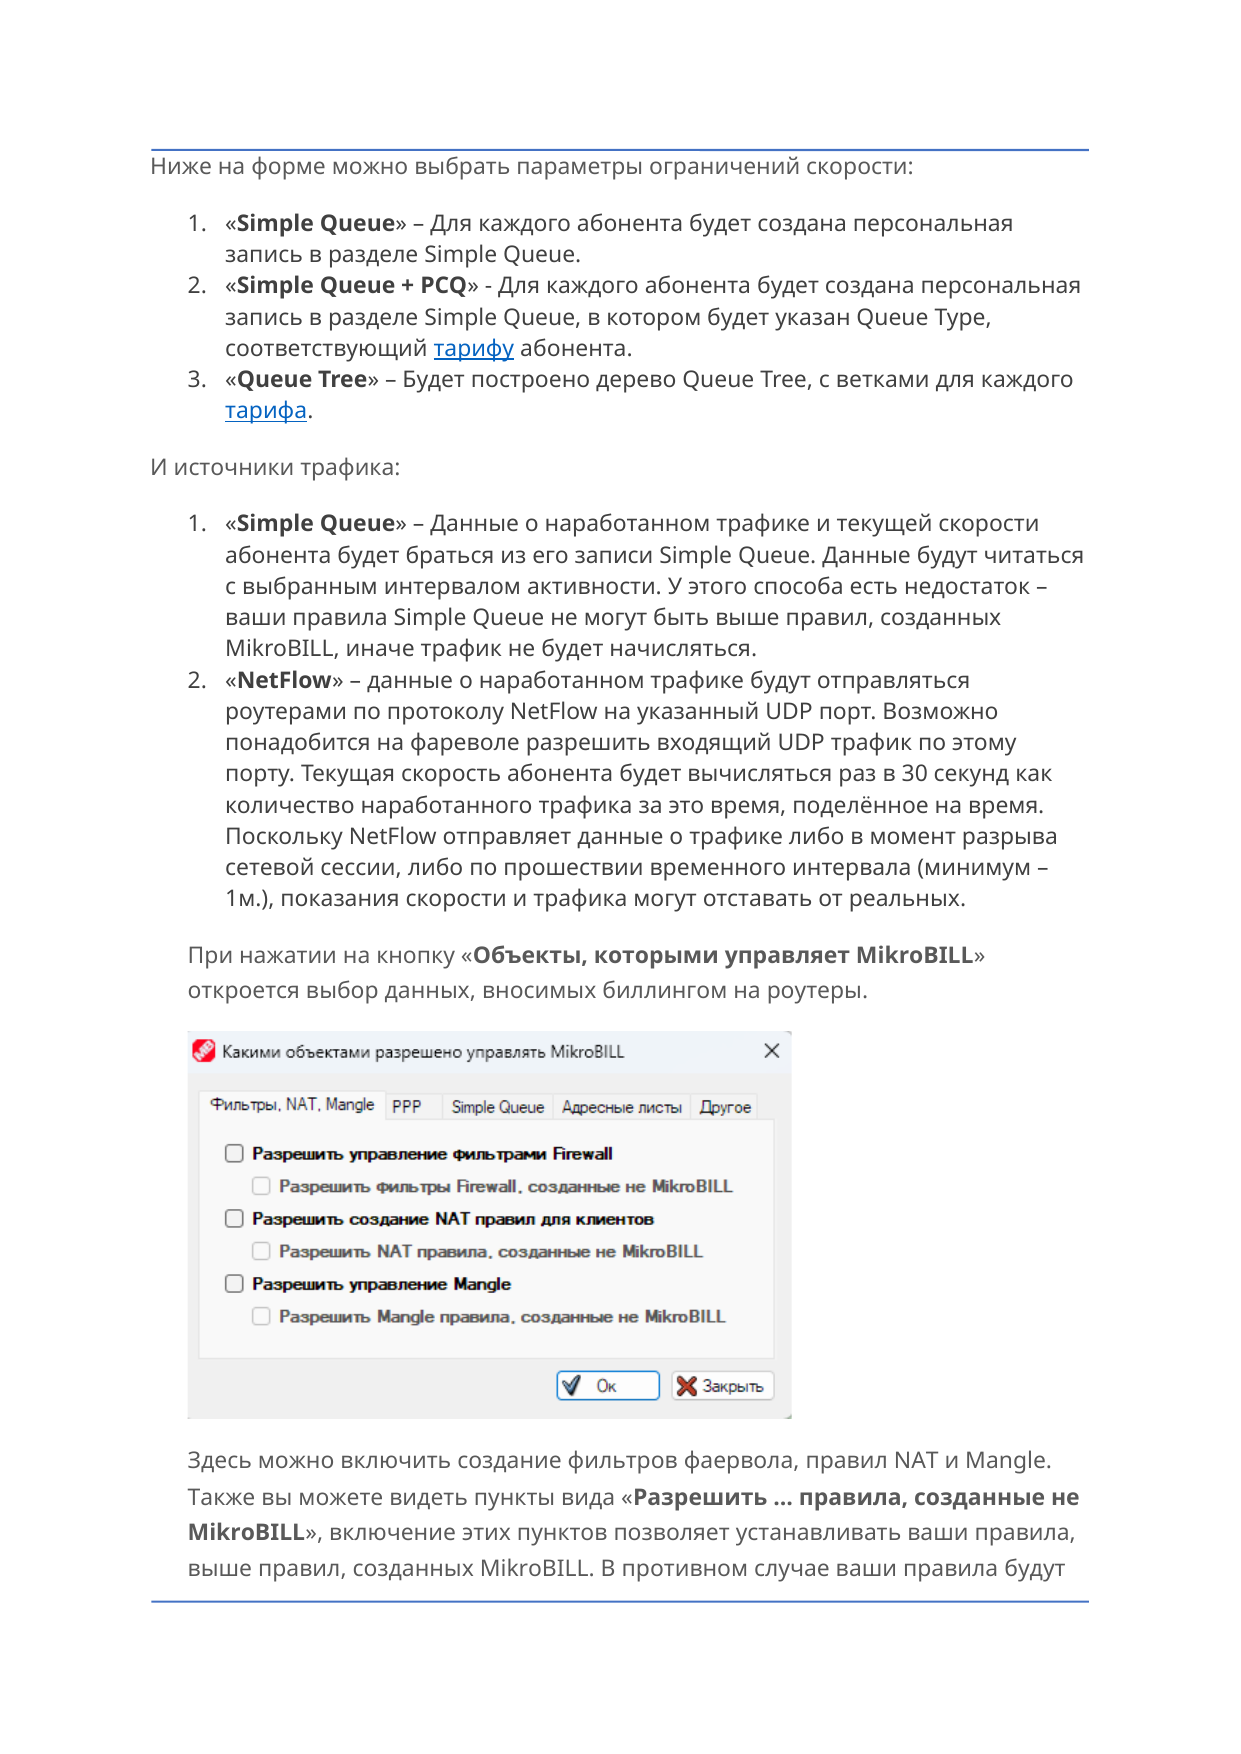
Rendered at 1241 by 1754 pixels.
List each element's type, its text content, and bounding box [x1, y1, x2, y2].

text При нажатии на кнопку «Объекты, которыми управляет MikroBILL» откроется выбор данных, вносимых биллингом на роутеры. [187, 938, 1090, 1006]
list «Simple Queue» – Для каждого абонента будет создана персональная запись в разделе Simple Queue. [187, 207, 1090, 269]
list «Simple Queue» – Данные о наработанном трафике и текущей скорости абонента будет браться из его записи Simple Queue. Данные будут читаться с выбранным интервалом активности. У этого способа есть недостаток – ваши правила Simple Queue не могут быть выше правил, созданных MikroBILL, иначе трафик не будет начисляться. [187, 507, 1090, 663]
list «Simple Queue + PCQ» - Для каждого абонента будет создана персональная запись в разделе Simple Queue, в котором будет указан Queue Type, соответствующий тарифу абонента. [187, 269, 1090, 363]
text Ниже на форме можно выбрать параметры ограничений скорости: [150, 150, 1090, 181]
list «NetFlow» – данные о наработанном трафике будут отправляться роутерами по протоколу NetFlow на указанный UDP порт. Возможно понадобится на фареволе разрешить входящий UDP трафик по этому порту. Текущая скорость абонента будет вычисляться раз в 30 секунд как количество наработанного трафика за это время, поделённое на время. Поскольку NetFlow отправляет данные о трафике либо в момент разрыва сетевой сессии, либо по прошествии временного интервала (минимум – 1м.), показания скорости и трафика могут отставать от реальных. [187, 663, 1090, 913]
text И источники трафика: [150, 451, 1090, 482]
picture [187, 1031, 792, 1419]
list «Queue Tree» – Будет построено дерево Queue Tree, с ветками для каждого тарифа. [187, 363, 1090, 426]
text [187, 1444, 1090, 1583]
